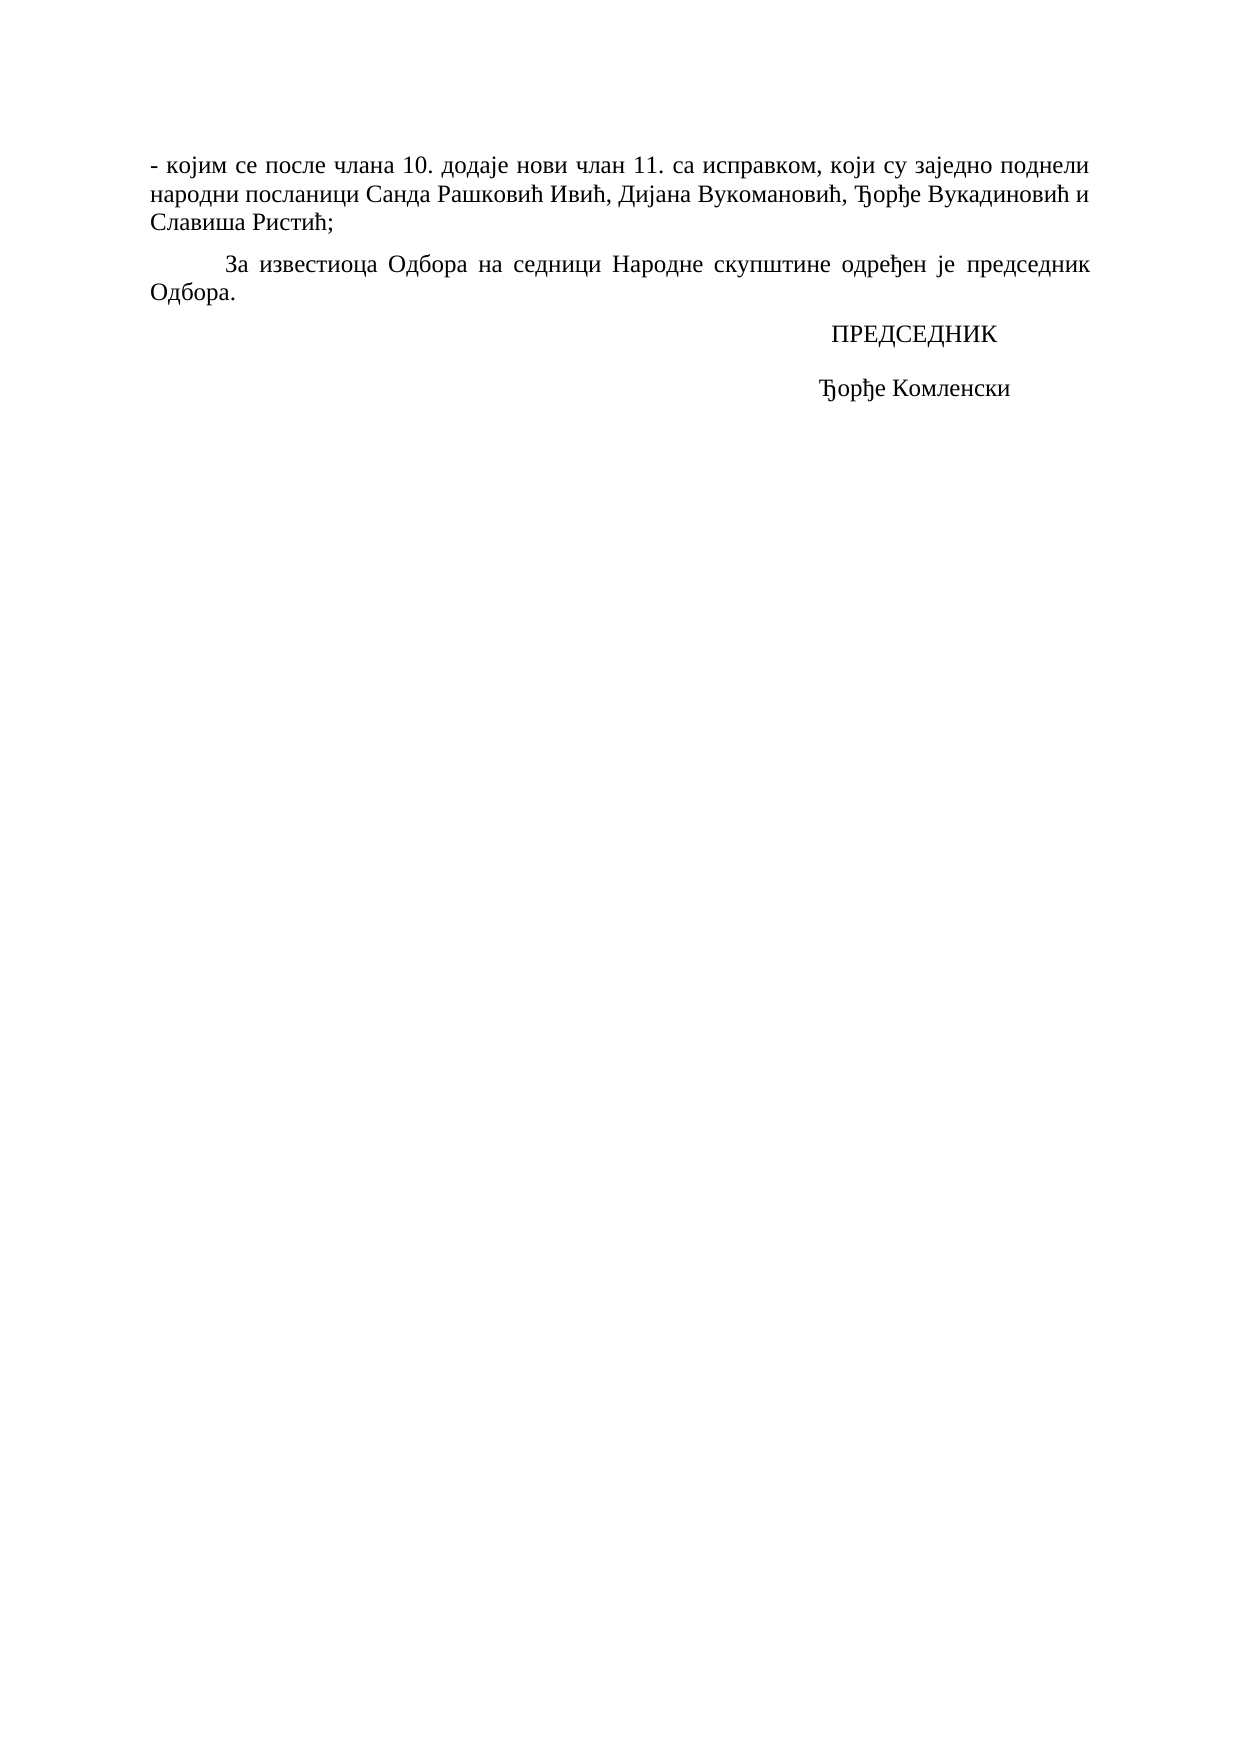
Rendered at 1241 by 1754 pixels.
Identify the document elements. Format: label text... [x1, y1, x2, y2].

text За известиоца Одбора на седници Народне скупштине одређен је председник Одбора. [150, 249, 1090, 306]
text Ђорђе Комленски [150, 373, 1090, 401]
text ПРЕДСЕДНИК [150, 319, 1090, 347]
text - којим се после члана 10. додаје нови члан 11. са исправком, који су заједно поднели народни посланици Санда Рашковић Ивић, Дијана Вукомановић, Ђорђе Вукадиновић и Славиша Ристић; [150, 150, 1090, 236]
